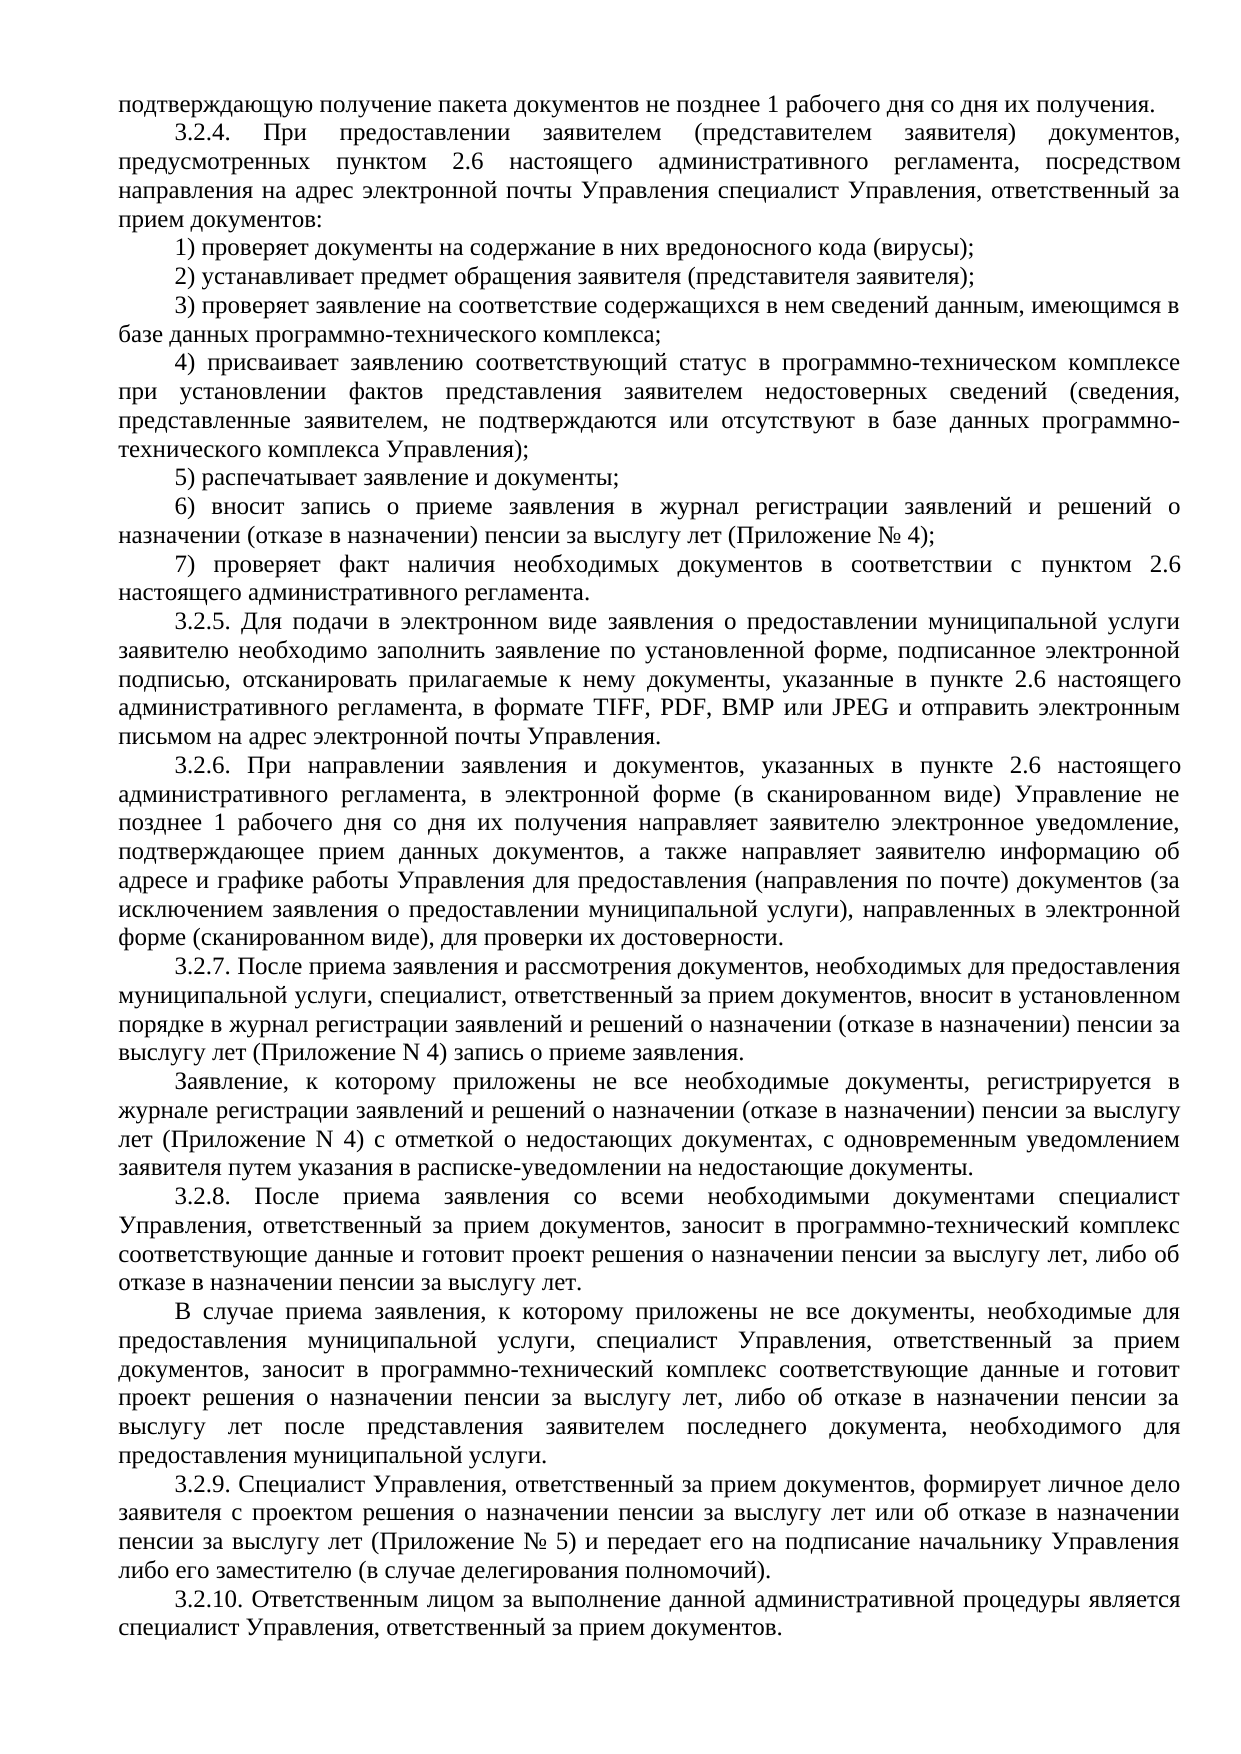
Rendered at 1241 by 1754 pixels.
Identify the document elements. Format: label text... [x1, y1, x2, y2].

text 4) присваивает заявлению соответствующий статус в программно-техническом комплексе при установлении фактов представления заявителем недостоверных сведений (сведения, представленные заявителем, не подтверждаются или отсутствуют в базе данных программно-технического комплекса Управления); [118, 347, 1181, 462]
text 3.2.4. При предоставлении заявителем (представителем заявителя) документов, предусмотренных пунктом 2.6 настоящего административного регламента, посредством направления на адрес электронной почты Управления специалист Управления, ответственный за прием документов: [118, 117, 1181, 232]
text Заявление, к которому приложены не все необходимые документы, регистрируется в журнале регистрации заявлений и решений о назначении (отказе в назначении) пенсии за выслугу лет (Приложение N 4) с отметкой о недостающих документах, с одновременным уведомлением заявителя путем указания в расписке-уведомлении на недостающие документы. [118, 1066, 1181, 1181]
text 5) распечатывает заявление и документы; [118, 462, 1181, 491]
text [118, 89, 1181, 117]
text 3.2.8. После приема заявления со всеми необходимыми документами специалист Управления, ответственный за прием документов, заносит в программно-технический комплекс соответствующие данные и готовит проект решения о назначении пенсии за выслугу лет, либо об отказе в назначении пенсии за выслугу лет. [118, 1181, 1181, 1296]
text 7) проверяет факт наличия необходимых документов в соответствии с пунктом 2.6 настоящего административного регламента. [118, 549, 1181, 606]
text 3) проверяет заявление на соответствие содержащихся в нем сведений данным, имеющимся в базе данных программно-технического комплекса; [118, 290, 1181, 347]
text 6) вносит запись о приеме заявления в журнал регистрации заявлений и решений о назначении (отказе в назначении) пенсии за выслугу лет (Приложение № 4); [118, 491, 1181, 549]
text 3.2.6. При направлении заявления и документов, указанных в пункте 2.6 настоящего административного регламента, в электронной форме (в сканированном виде) Управление не позднее 1 рабочего дня со дня их получения направляет заявителю электронное уведомление, подтверждающее прием данных документов, а также направляет заявителю информацию об адресе и графике работы Управления для предоставления (направления по почте) документов (за исключением заявления о предоставлении муниципальной услуги), направленных в электронной форме (сканированном виде), для проверки их достоверности. [118, 750, 1181, 951]
text 2) устанавливает предмет обращения заявителя (представителя заявителя); [118, 261, 1181, 290]
text 1) проверяет документы на содержание в них вредоносного кода (вирусы); [118, 232, 1181, 261]
text 3.2.5. Для подачи в электронном виде заявления о предоставлении муниципальной услуги заявителю необходимо заполнить заявление по установленной форме, подписанное электронной подписью, отсканировать прилагаемые к нему документы, указанные в пункте 2.6 настоящего административного регламента, в формате TIFF, PDF, BMP или JPEG и отправить электронным письмом на адрес электронной почты Управления. [118, 606, 1181, 750]
text В случае приема заявления, к которому приложены не все документы, необходимые для предоставления муниципальной услуги, специалист Управления, ответственный за прием документов, заносит в программно-технический комплекс соответствующие данные и готовит проект решения о назначении пенсии за выслугу лет, либо об отказе в назначении пенсии за выслугу лет после представления заявителем последнего документа, необходимого для предоставления муниципальной услуги. [118, 1296, 1181, 1469]
text 3.2.7. После приема заявления и рассмотрения документов, необходимых для предоставления муниципальной услуги, специалист, ответственный за прием документов, вносит в установленном порядке в журнал регистрации заявлений и решений о назначении (отказе в назначении) пенсии за выслугу лет (Приложение N 4) запись о приеме заявления. [118, 951, 1181, 1066]
text 3.2.9. Специалист Управления, ответственный за прием документов, формирует личное дело заявителя с проектом решения о назначении пенсии за выслугу лет или об отказе в назначении пенсии за выслугу лет (Приложение № 5) и передает его на подписание начальнику Управления либо его заместителю (в случае делегирования полномочий). [118, 1469, 1181, 1584]
text 3.2.10. Ответственным лицом за выполнение данной административной процедуры является специалист Управления, ответственный за прием документов. [118, 1584, 1181, 1641]
